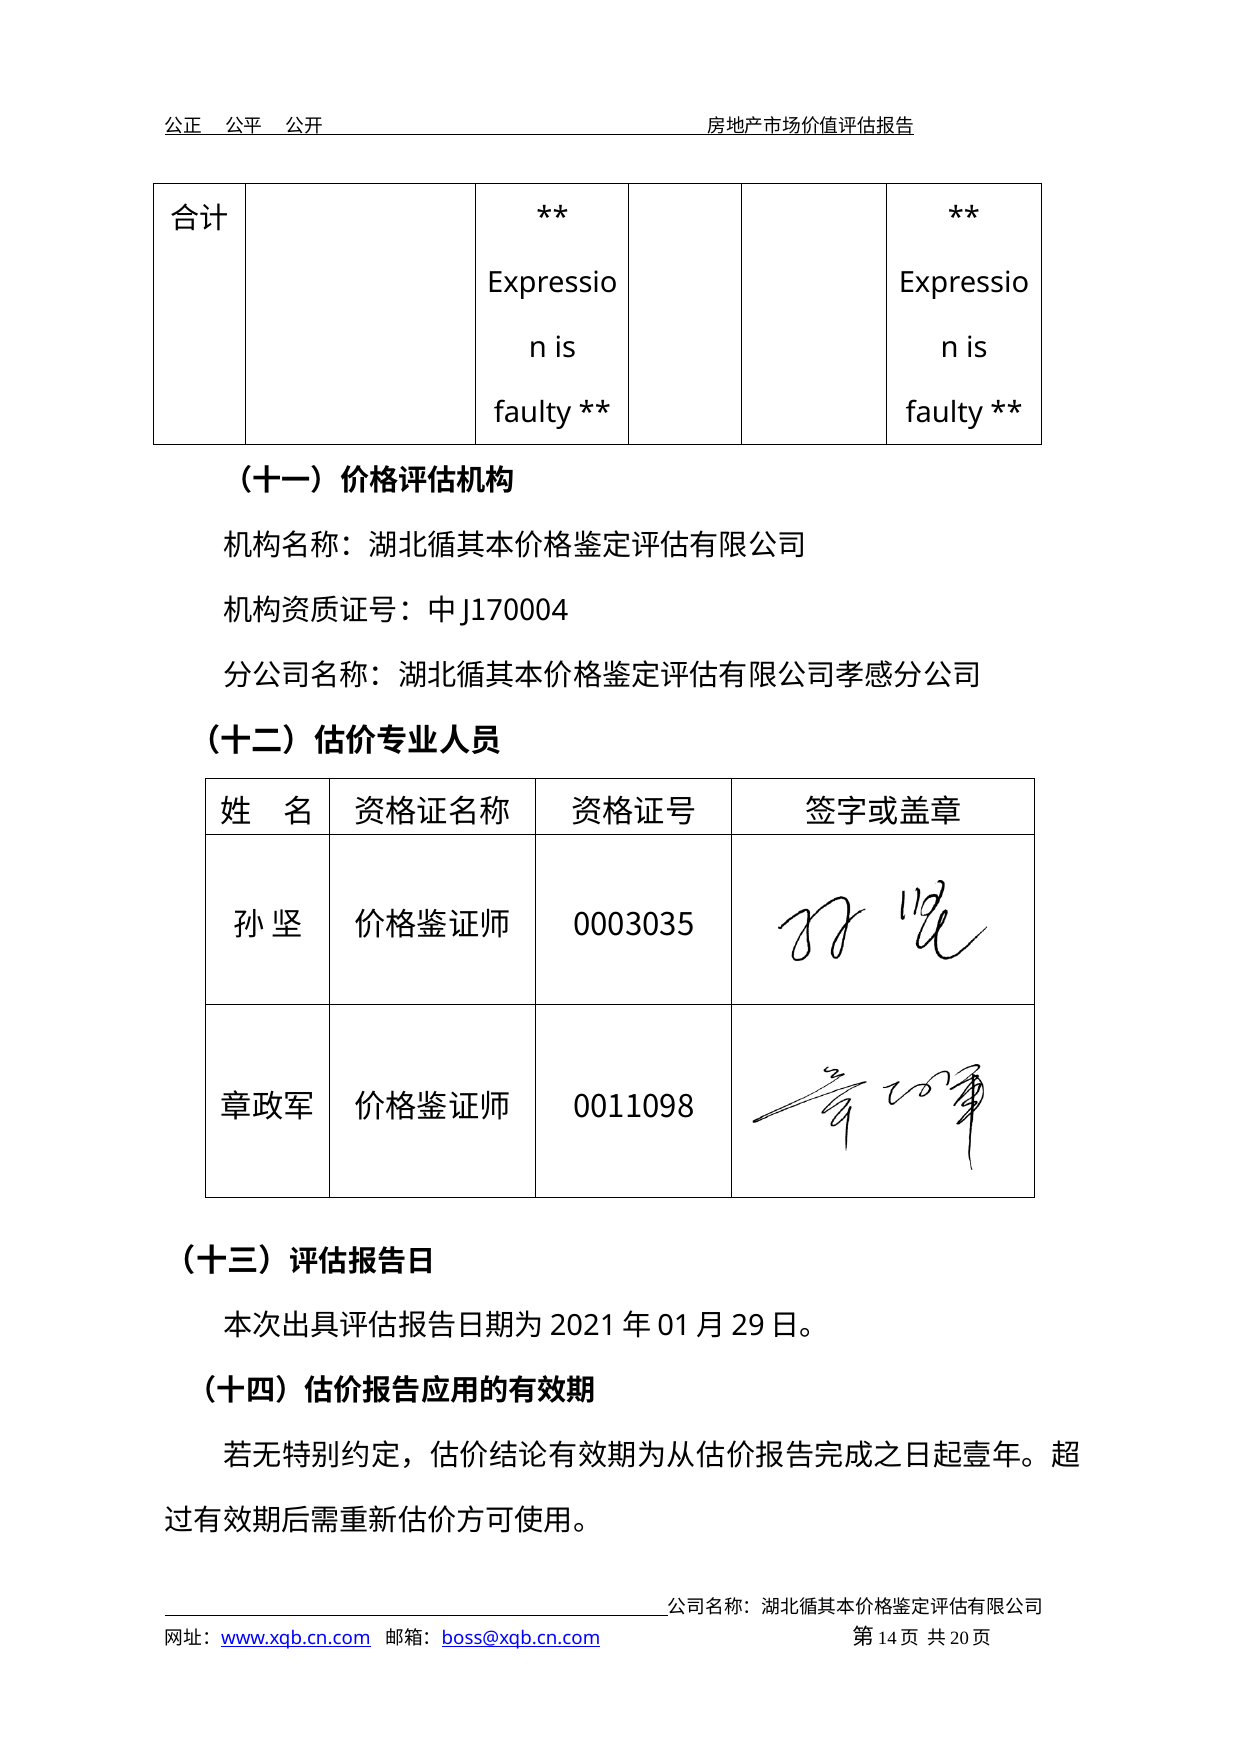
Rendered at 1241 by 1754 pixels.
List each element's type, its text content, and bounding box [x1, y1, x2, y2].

text 本次出具评估报告日期为2021年01月29日。 [164, 1290, 1082, 1355]
text （十一）价格评估机构 [164, 445, 1082, 510]
table_cell [246, 184, 475, 444]
table_cell [629, 184, 741, 444]
table_cell 1155 [476, 184, 628, 444]
table_cell 0003035 [536, 835, 731, 1004]
table_header 资格证名称 [330, 779, 535, 833]
text 机构名称：湖北循其本价格鉴定评估有限公司 [164, 510, 1082, 575]
table_cell 价格鉴证师 [330, 835, 535, 1004]
table_cell [742, 184, 886, 444]
list （十二）估价专业人员 [164, 705, 1082, 770]
table_cell 孙 坚 [206, 835, 329, 1004]
text （十四）估价报告应用的有效期 [164, 1355, 1082, 1420]
table_cell [732, 1005, 1034, 1197]
table_header 姓 名 [206, 779, 329, 833]
list （十三）评估报告日 [164, 770, 1082, 1290]
text 若无特别约定，估价结论有效期为从估价报告完成之日起壹年。超过有效期后需重新估价方可使用。 [164, 1420, 1082, 1550]
table_cell 价格鉴证师 [330, 1005, 535, 1197]
table_header 签字或盖章 [732, 779, 1034, 833]
table_cell 合计 [154, 184, 245, 444]
table_cell [732, 835, 1034, 1004]
table_cell 章政军 [206, 1005, 329, 1197]
table_header 资格证号 [536, 779, 731, 833]
table_cell 1285935 [887, 184, 1041, 444]
text 分公司名称：湖北循其本价格鉴定评估有限公司孝感分公司 [164, 640, 1082, 705]
text 机构资质证号：中J170004 [164, 575, 1082, 640]
table_cell 0011098 [536, 1005, 731, 1197]
